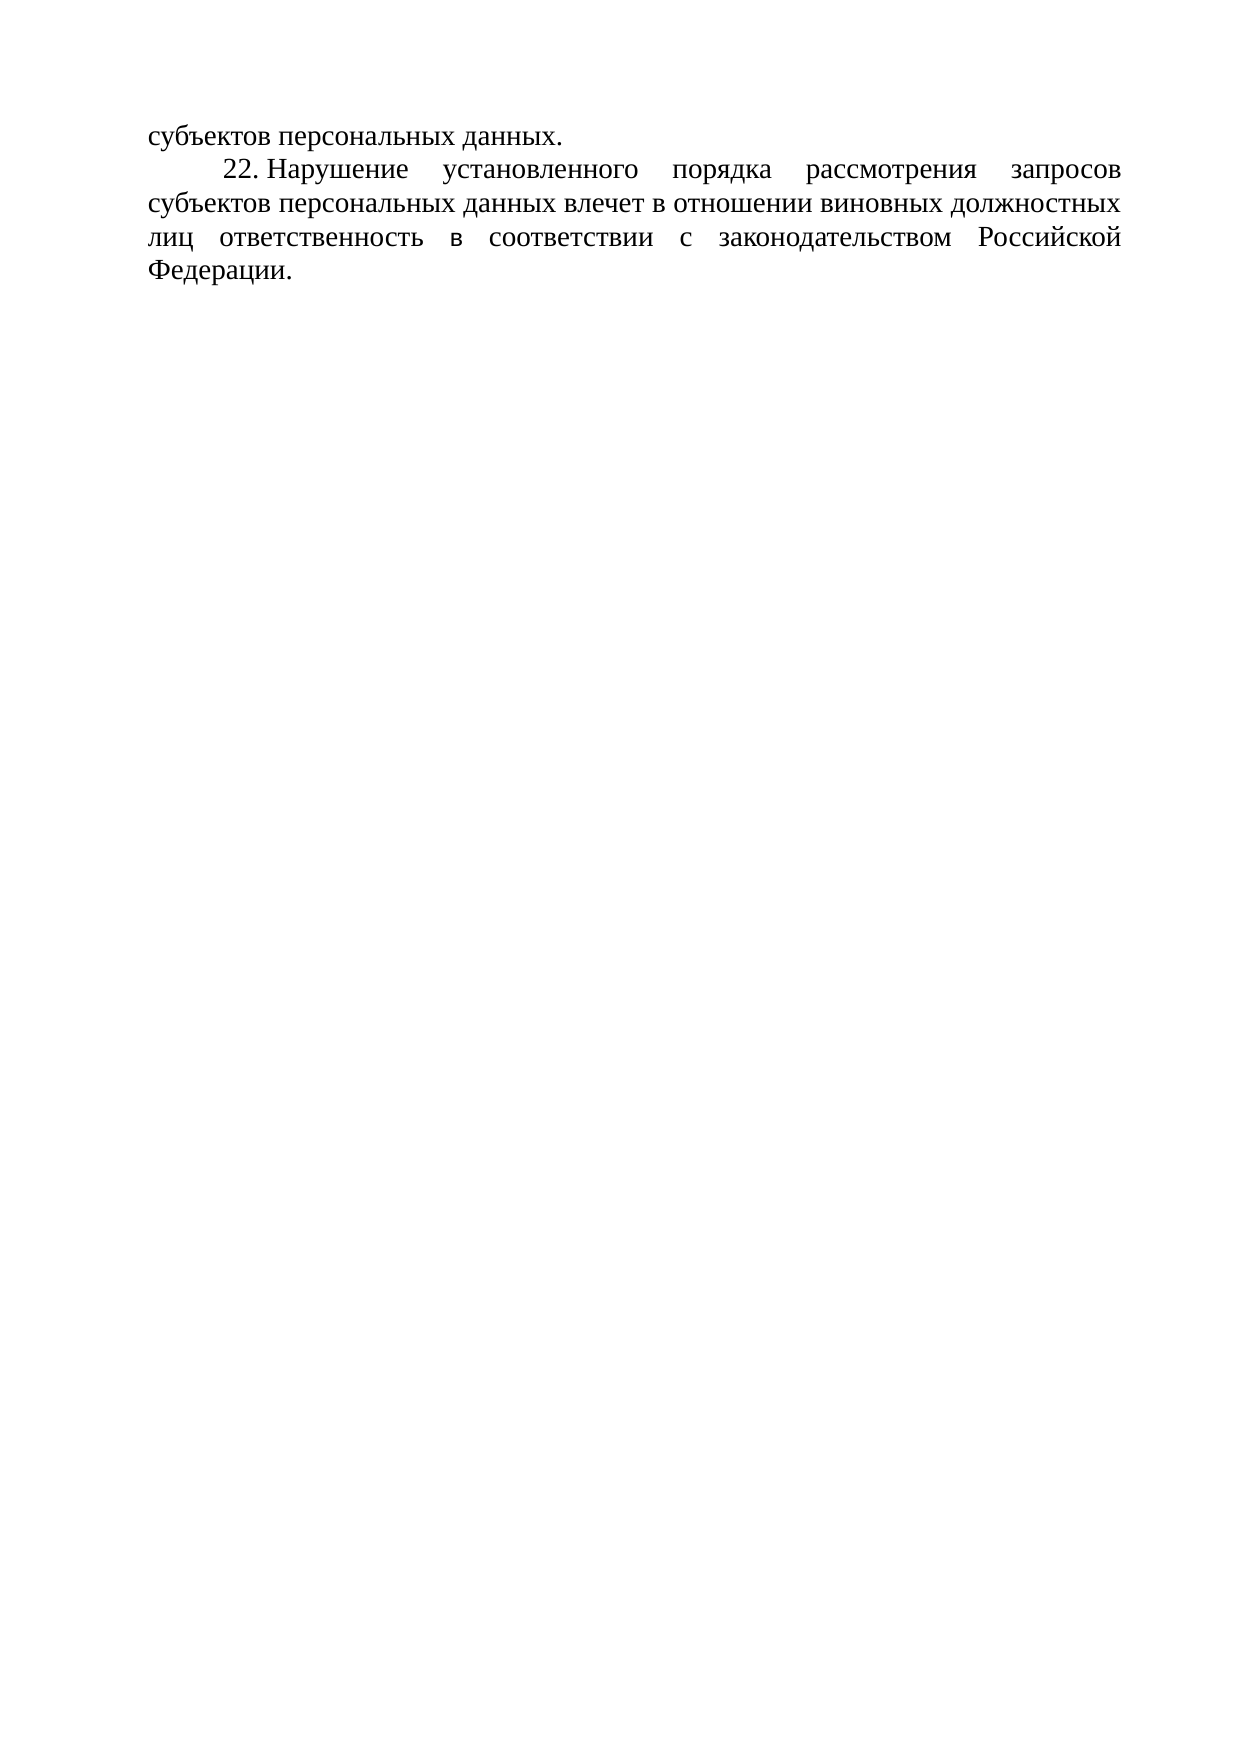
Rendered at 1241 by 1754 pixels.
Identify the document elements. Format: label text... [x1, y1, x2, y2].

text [148, 118, 1122, 152]
text 22. Нарушение установленного порядка рассмотрения запросов субъектов персональных данных влечет в отношении виновных должностных лиц ответственность в соответствии с законодательством Российской Федерации. [148, 152, 1122, 286]
